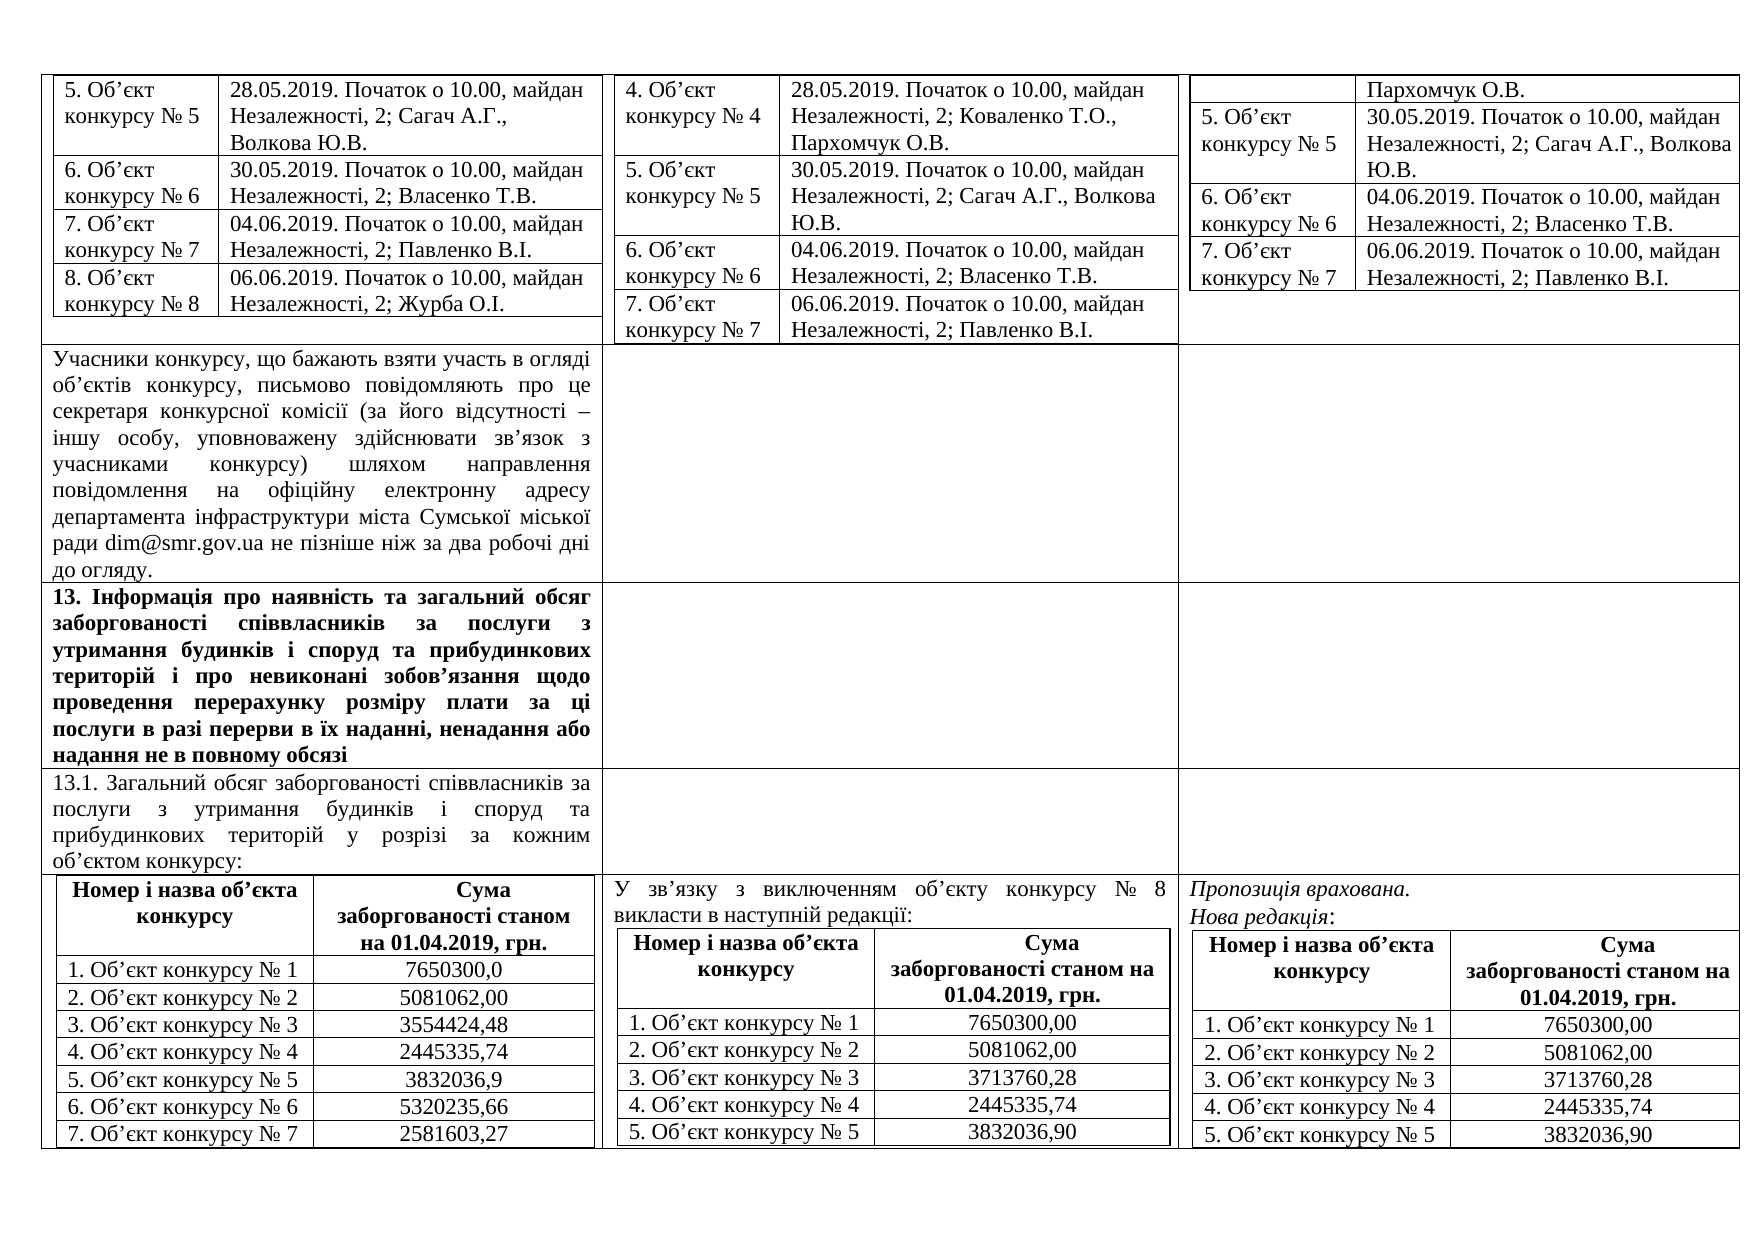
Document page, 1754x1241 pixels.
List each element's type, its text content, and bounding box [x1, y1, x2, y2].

table_cell [1179, 583, 1739, 767]
table_cell 13. Інформація про наявність та загальний обсяг заборгованості співвласників за послуги з утримання будинків і споруд та прибудинкових територій і про невиконані зобов’язання щодо проведення перерахунку розміру плати за ці послуги в разі перерви в їх наданні, ненадання або надання не в повному обсязі [42, 583, 602, 767]
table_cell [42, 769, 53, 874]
table_cell 13.1. Загальний обсяг заборгованості співвласників за послуги з утримання будинків і споруд та прибудинкових територій у розрізі за кожним об’єктом конкурсу: [243, 769, 602, 874]
table_cell [42, 75, 602, 344]
table_cell [603, 583, 1178, 767]
table_cell [1179, 345, 1739, 582]
table_cell [57, 1011, 313, 1037]
table_cell [595, 875, 602, 1148]
table_cell [57, 1093, 313, 1120]
table_cell [314, 1066, 594, 1092]
table_cell [57, 956, 313, 983]
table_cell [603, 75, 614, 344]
table_cell [57, 1038, 313, 1065]
table_cell [57, 1121, 313, 1147]
table_cell [314, 1093, 594, 1120]
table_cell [1179, 75, 1739, 344]
table_cell [314, 1121, 594, 1147]
table_cell [314, 876, 594, 955]
table_cell У зв’язку з виключенням об’єкту конкурсу № 8 викласти в наступній редакції: [603, 875, 1178, 1148]
table_cell [57, 984, 313, 1010]
table_cell [314, 984, 594, 1010]
table_cell [603, 345, 1178, 582]
table_cell [42, 875, 56, 1148]
table_cell Учасники конкурсу, що бажають взяти участь в огляді об’єктів конкурсу, письмово повідомляють про це секретаря конкурсної комісії (за його відсутності – іншу особу, уповноважену здійснювати зв’язок з учасниками конкурсу) шляхом направлення повідомлення на офіційну електронну адресу департамента інфраструктури міста Сумської міської ради dim@smr.gov.ua не пізніше ніж за два робочі дні до огляду. [42, 345, 602, 582]
table_cell [314, 956, 594, 983]
table_cell [603, 769, 1178, 874]
table_cell [314, 1011, 594, 1037]
table_cell [1179, 769, 1739, 874]
table_cell [57, 1066, 313, 1092]
table_cell [57, 876, 313, 955]
table_cell [314, 1038, 594, 1065]
table_cell Пропозиція врахована. Нова редакція: [1179, 875, 1739, 1148]
